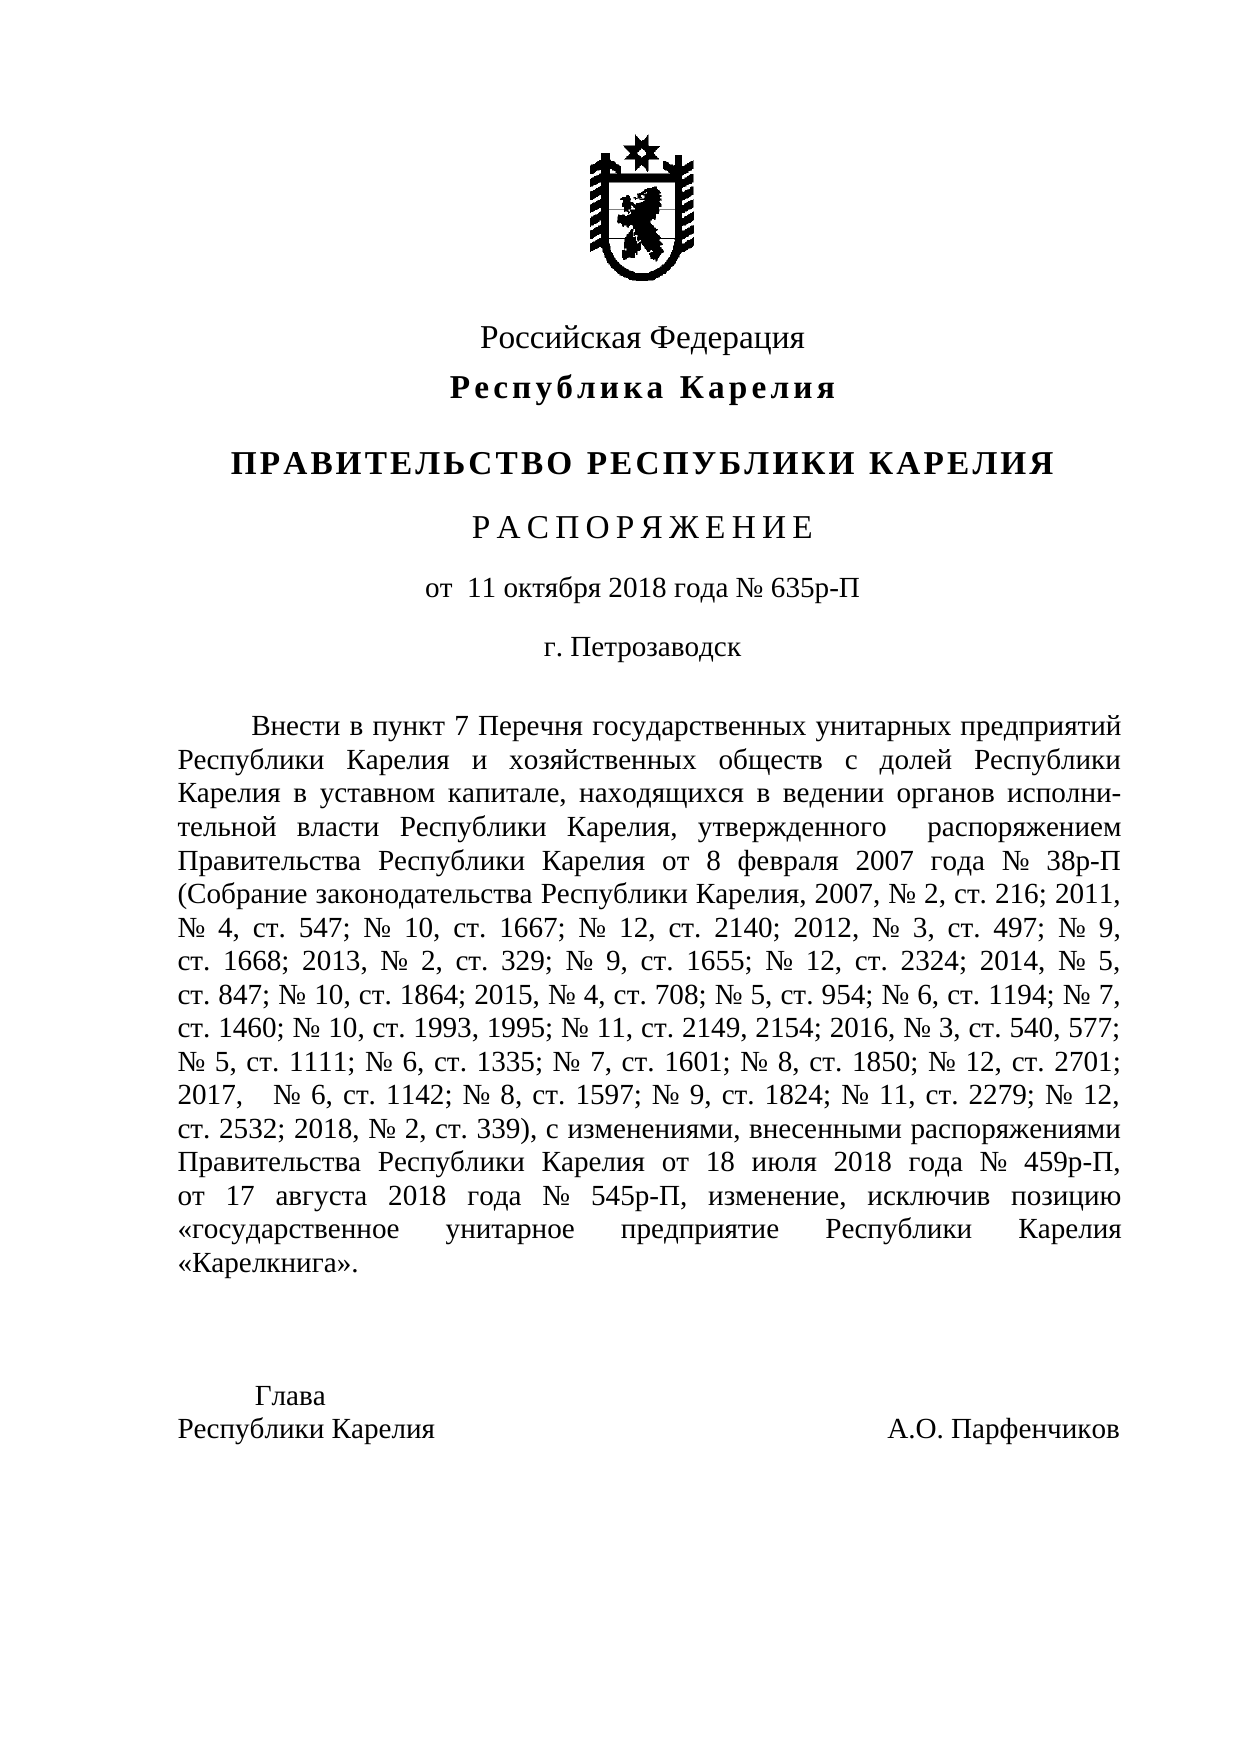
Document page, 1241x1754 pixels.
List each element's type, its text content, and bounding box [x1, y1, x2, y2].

subtitle РАСПОРЯЖЕНИЕ [177, 507, 1107, 545]
text г. Петрозаводск [177, 629, 1107, 662]
subtitle ПРАВИТЕЛЬСТВО РЕСПУБЛИКИ КАРЕЛИЯ [177, 444, 1107, 482]
text Глава [177, 1346, 1152, 1412]
text от 11 октября 2018 года № 635р-П [177, 570, 1107, 604]
subtitle Республика Карелия [177, 368, 1107, 406]
subtitle Российская Федерация [177, 317, 1107, 355]
text Республики Карелия А.О. Парфенчиков [177, 1412, 1152, 1445]
picture [571, 122, 713, 305]
text Внести в пункт 7 Перечня государственных унитарных предприятий Республики Карелия и хозяйственных обществ с долей Республики Карелия в уставном капитале, находящихся в ведении органов исполни-тельной власти Республики Карелия, утвержденного распоряжением Правительства Республики Карелия от 8 февраля 2007 года № 38р-П (Собрание законодательства Республики Карелия, 2007, № 2, ст. 216; 2011, № 4, ст. 547; № 10, ст. 1667; № 12, ст. 2140; 2012, № 3, ст. 497; № 9, ст. 1668; 2013, № 2, ст. 329; № 9, ст. 1655; № 12, ст. 2324; 2014, № 5, ст. 847; № 10, ст. 1864; 2015, № 4, ст. 708; № 5, ст. 954; № 6, ст. 1194; № 7, ст. 1460; № 10, ст. 1993, 1995; № 11, ст. 2149, 2154; 2016, № 3, ст. 540, 577; № 5, ст. 1111; № 6, ст. 1335; № 7, ст. 1601; № 8, ст. 1850; № 12, ст. 2701; 2017, № 6, ст. 1142; № 8, ст. 1597; № 9, ст. 1824; № 11, ст. 2279; № 12, ст. 2532; 2018, № 2, ст. 339), с изменениями, внесенными распоряжениями Правительства Республики Карелия от 18 июля 2018 года № 459р-П, от 17 августа 2018 года № 545р-П, изменение, исключив позицию «государственное унитарное предприятие Республики Карелия «Карелкнига». [177, 708, 1122, 1279]
